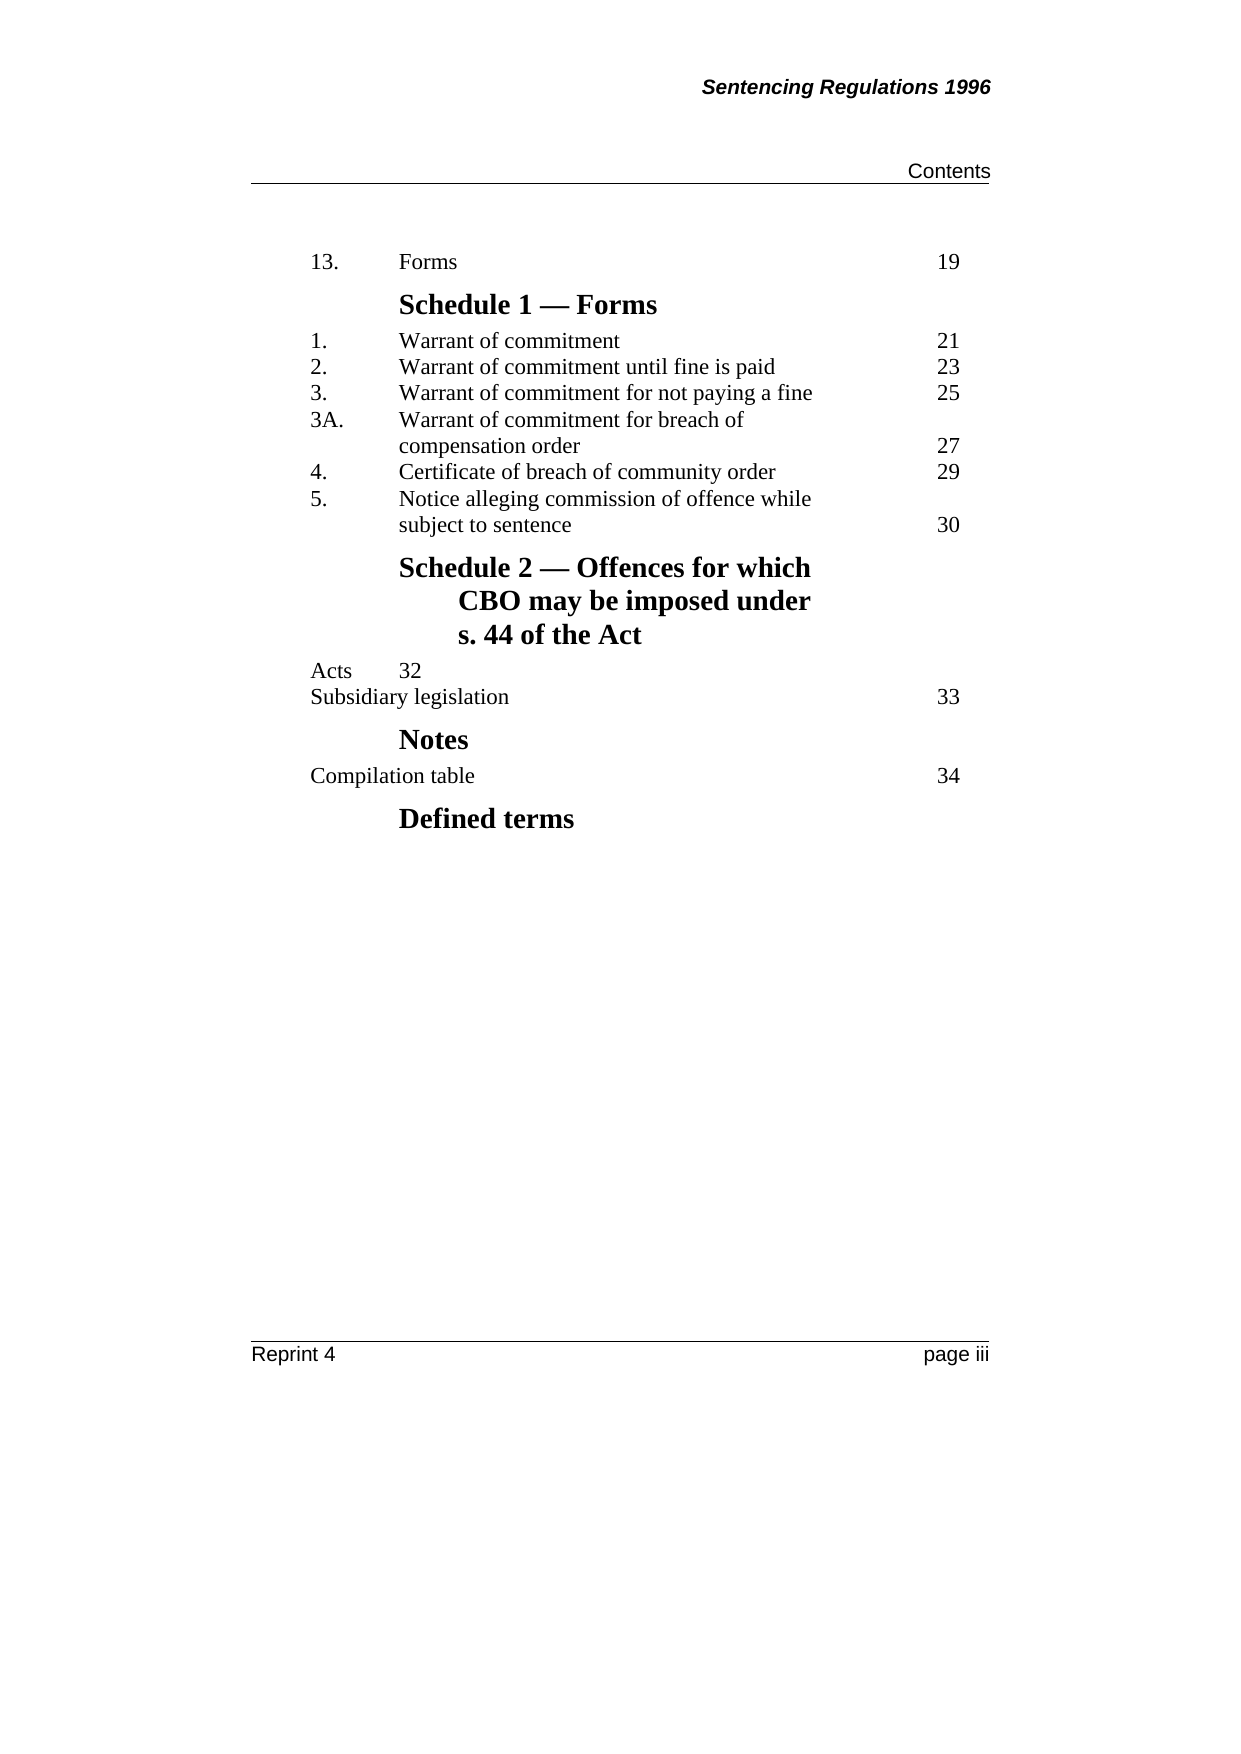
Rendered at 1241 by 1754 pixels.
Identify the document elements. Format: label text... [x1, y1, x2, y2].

text 1. Warrant of commitment 21 [310, 327, 871, 353]
text 5. Notice alleging commission of offence while subject to sentence 30 [310, 485, 871, 537]
text 4. Certificate of breach of community order 29 [310, 458, 871, 485]
text Acts 32 [310, 657, 871, 683]
text Compilation table 34 [310, 762, 871, 788]
text Notes [399, 722, 871, 756]
text Defined terms [399, 801, 871, 834]
text Subsidiary legislation 33 [310, 683, 871, 709]
text 13. Forms 19 [310, 248, 871, 274]
text 3A. Warrant of commitment for breach of compensation order 27 [310, 406, 871, 458]
text Schedule 1 — Forms [399, 287, 871, 320]
text 2. Warrant of commitment until fine is paid 23 [310, 353, 871, 379]
text 3. Warrant of commitment for not paying a fine 25 [310, 379, 871, 406]
text Schedule 2 — Offences for which CBO may be imposed under s. 44 of the Act [399, 550, 871, 651]
